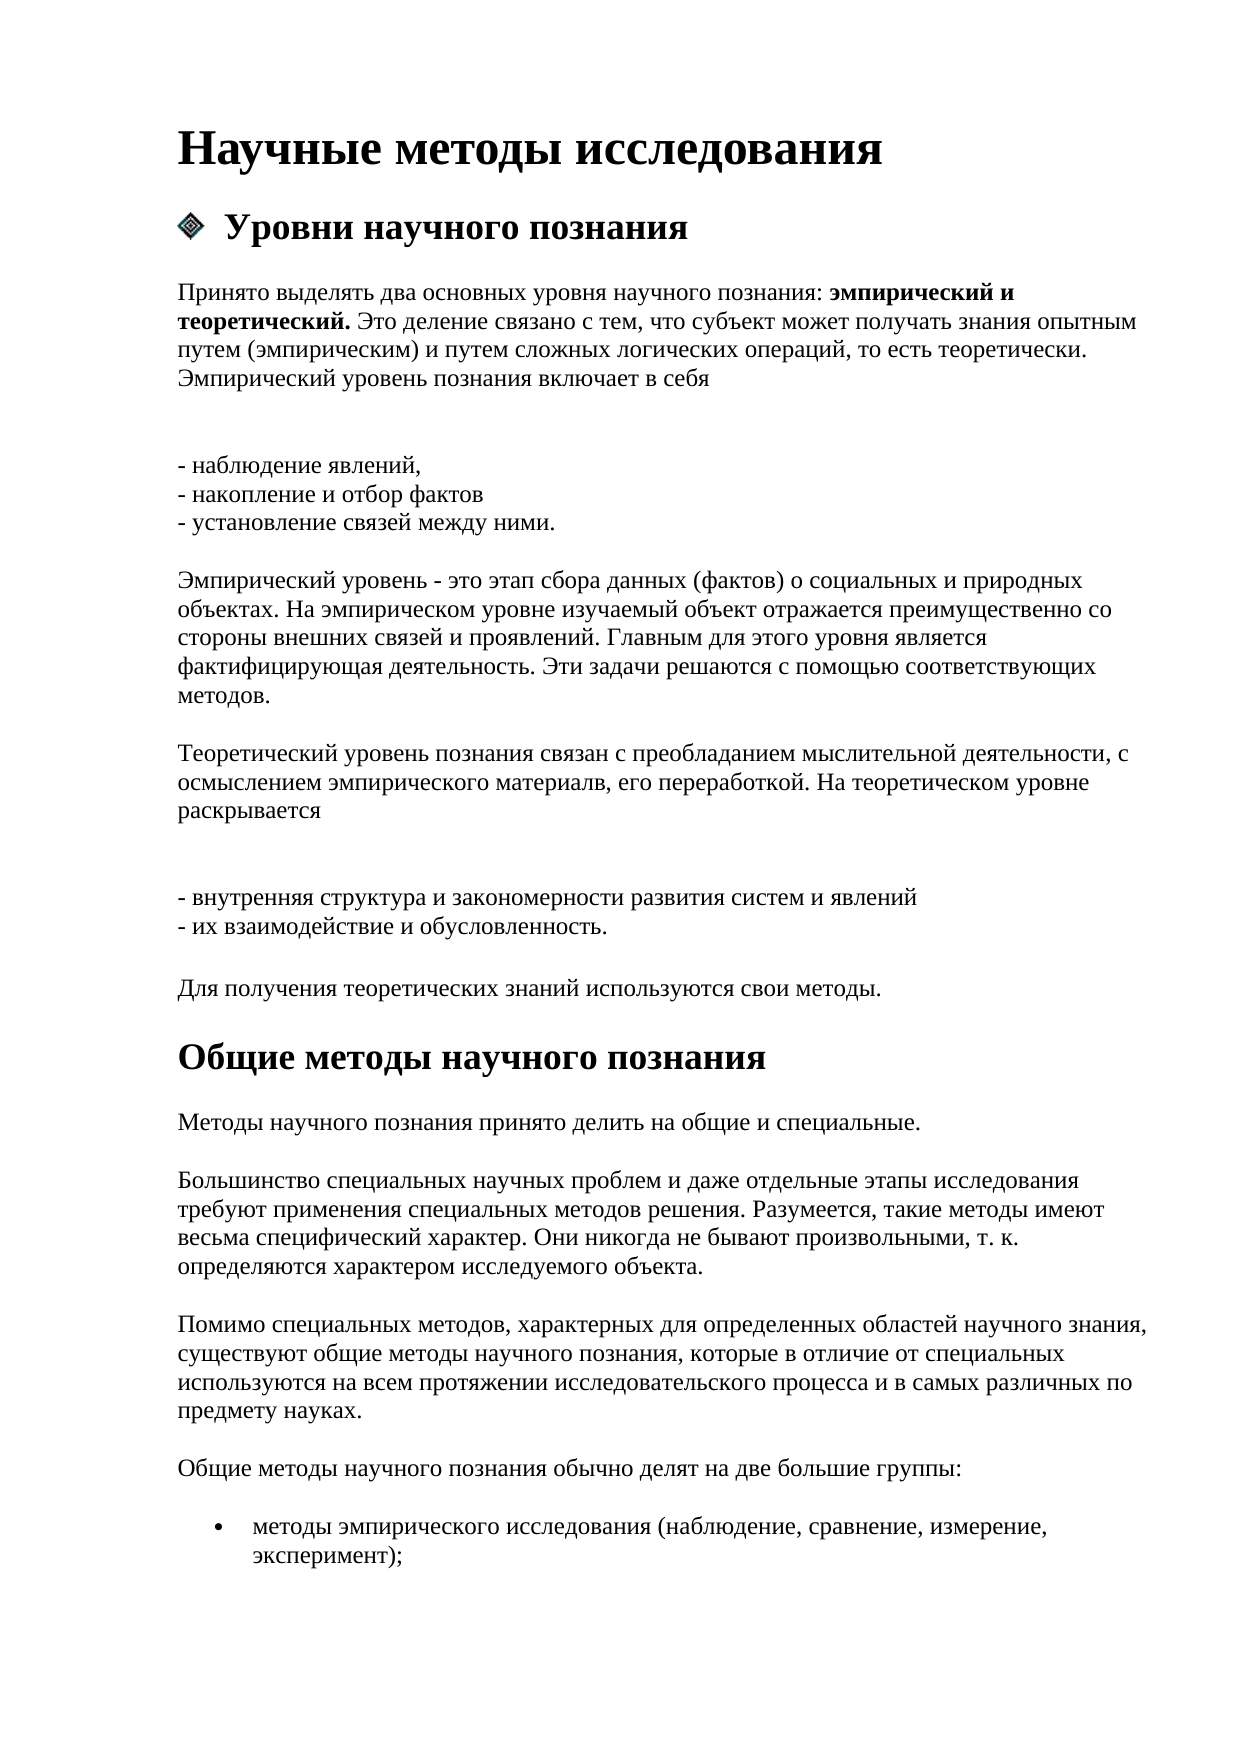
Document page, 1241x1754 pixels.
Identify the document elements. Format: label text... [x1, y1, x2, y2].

picture [177, 212, 205, 240]
text Общие методы научного познания обычно делят на две большие группы: [177, 1453, 1152, 1482]
text Эмпирический уровень - это этап сбора данных (фактов) о социальных и природных объектах. На эмпирическом уровне изучаемый объект отражается преимущественно со стороны внешних связей и проявлений. Главным для этого уровня является фактифицирующая деятельность. Эти задачи решаются с помощью соответствующих методов. [177, 536, 1152, 709]
text Научные методы исследования [177, 118, 1152, 176]
text - внутренняя структура и закономерности развития систем и явлений - их взаимодействие и обусловленность. [177, 853, 1152, 939]
list методы эмпирического исследования (наблюдение, сравнение, измерение, эксперимент); [215, 1511, 1152, 1569]
text Принято выделять два основных уровня научного познания: эмпирический и теоретический. Это деление связано с тем, что субъект может получать знания опытным путем (эмпирическим) и путем сложных логических операций, то есть теоретически. Эмпирический уровень познания включает в себя [177, 277, 1152, 392]
text Теоретический уровень познания связан с преобладанием мыслительной деятельности, с осмыслением эмпирического материалв, его переработкой. На теоретическом уровне раскрывается [177, 738, 1152, 824]
text Помимо специальных методов, характерных для определенных областей научного знания, существуют общие методы научного познания, которые в отличие от специальных используются на всем протяжении исследовательского процесса и в самых различных по предмету науках. [177, 1309, 1152, 1424]
text Общие методы научного познания [177, 1035, 1152, 1078]
text - наблюдение явлений, - накопление и отбор фактов - установление связей между ними. [177, 421, 1152, 536]
text Большинство специальных научных проблем и даже отдельные этапы исследования требуют применения специальных методов решения. Разумеется, такие методы имеют весьма специфический характер. Они никогда не бывают произвольными, т. к. определяются характером исследуемого объекта. [177, 1165, 1152, 1280]
text Уровни научного познания [177, 205, 1152, 248]
text Для получения теоретических знаний используются свои методы. [177, 939, 1152, 1001]
text Методы научного познания принято делить на общие и специальные. [177, 1107, 1152, 1136]
